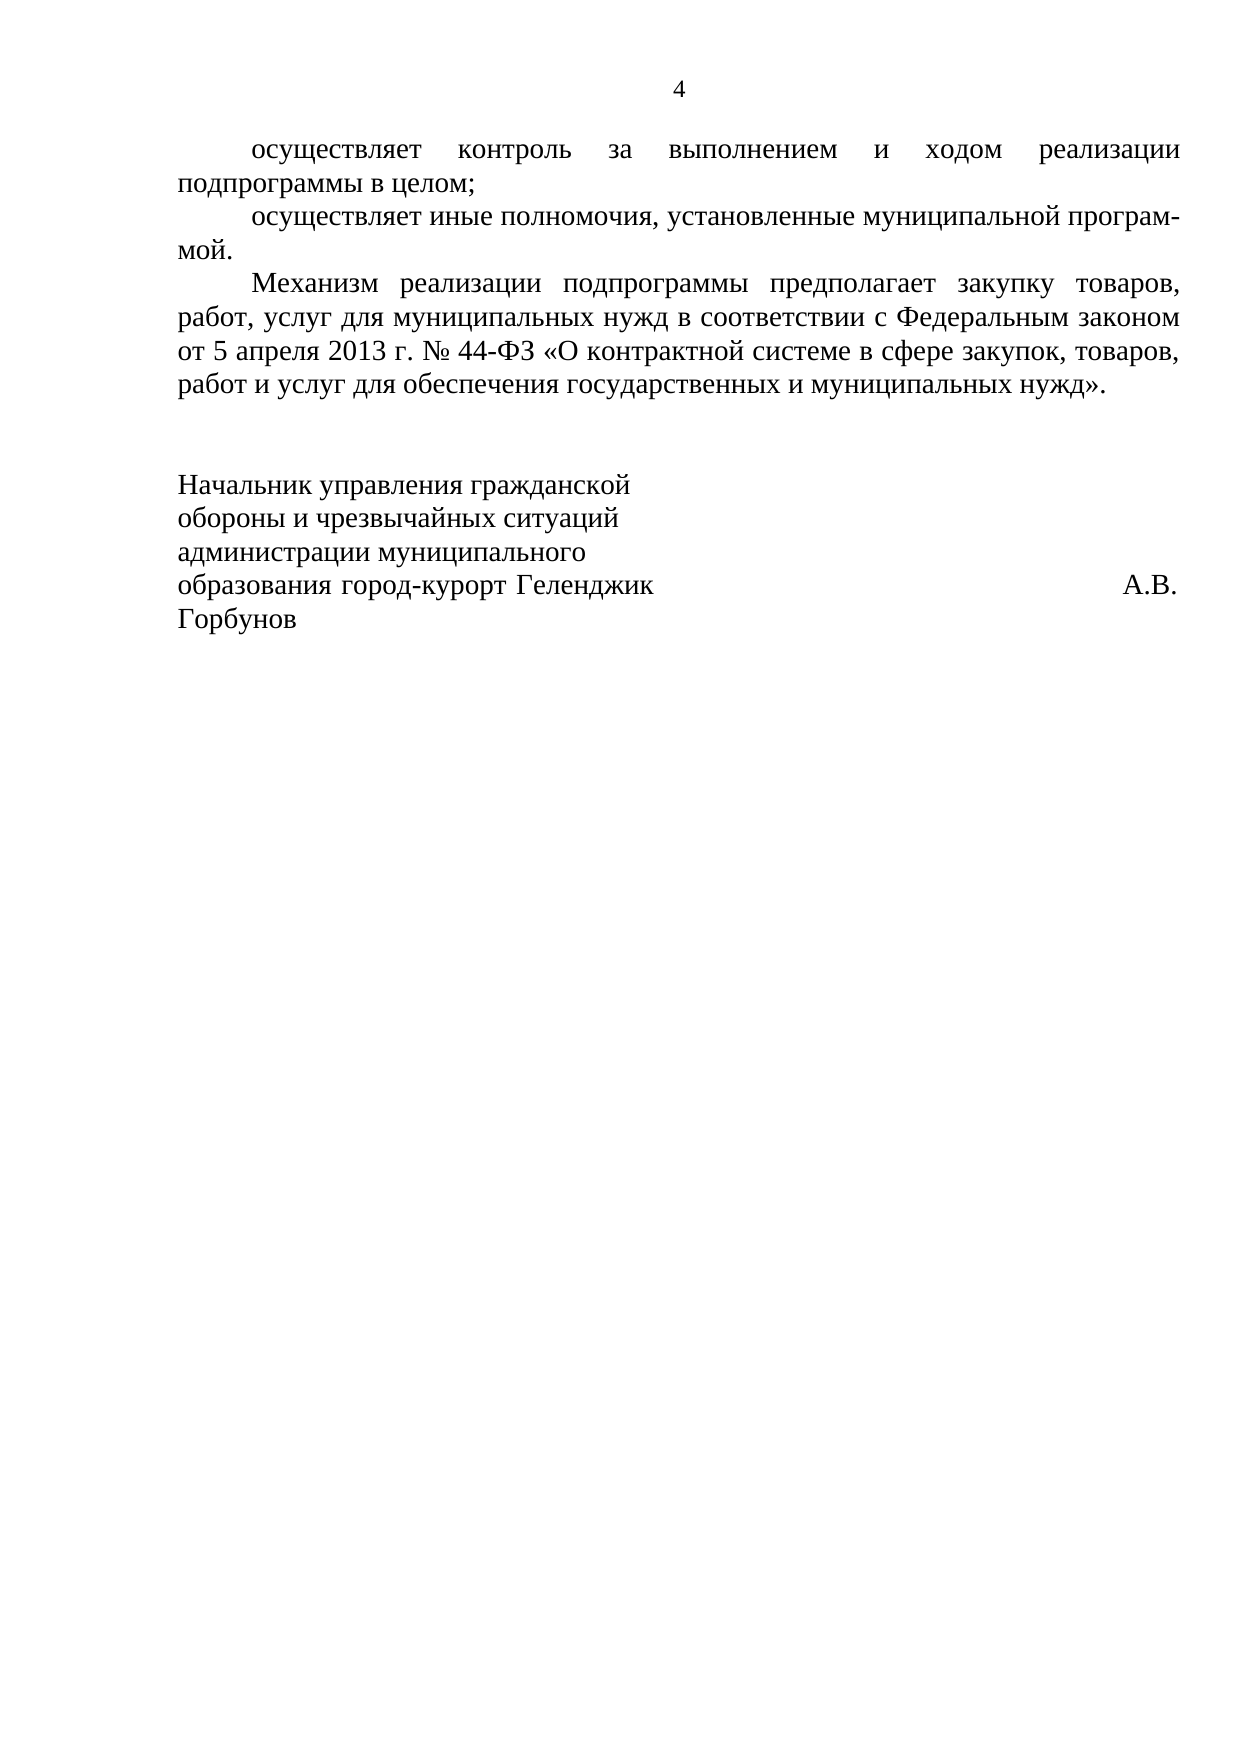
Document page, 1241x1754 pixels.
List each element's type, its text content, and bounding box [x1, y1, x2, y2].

text осуществляет контроль за выполнением и ходом реализации подпрограммы в целом; [177, 131, 1181, 198]
text осуществляет иные полномочия, установленные муниципальной програм- мой. [177, 198, 1181, 266]
text администрации муниципального [177, 534, 1181, 567]
text Начальник управления гражданской [177, 467, 1181, 500]
text образования город-курорт Геленджик А.В. Горбунов [177, 567, 1181, 634]
text обороны и чрезвычайных ситуаций [177, 500, 1181, 534]
text Механизм реализации подпрограммы предполагает закупку товаров, работ, услуг для муниципальных нужд в соответствии с Федеральным законом от 5 апреля 2013 г. № 44-ФЗ «О контрактной системе в сфере закупок, товаров, работ и услуг для обеспечения государственных и муниципальных нужд». [177, 266, 1181, 400]
